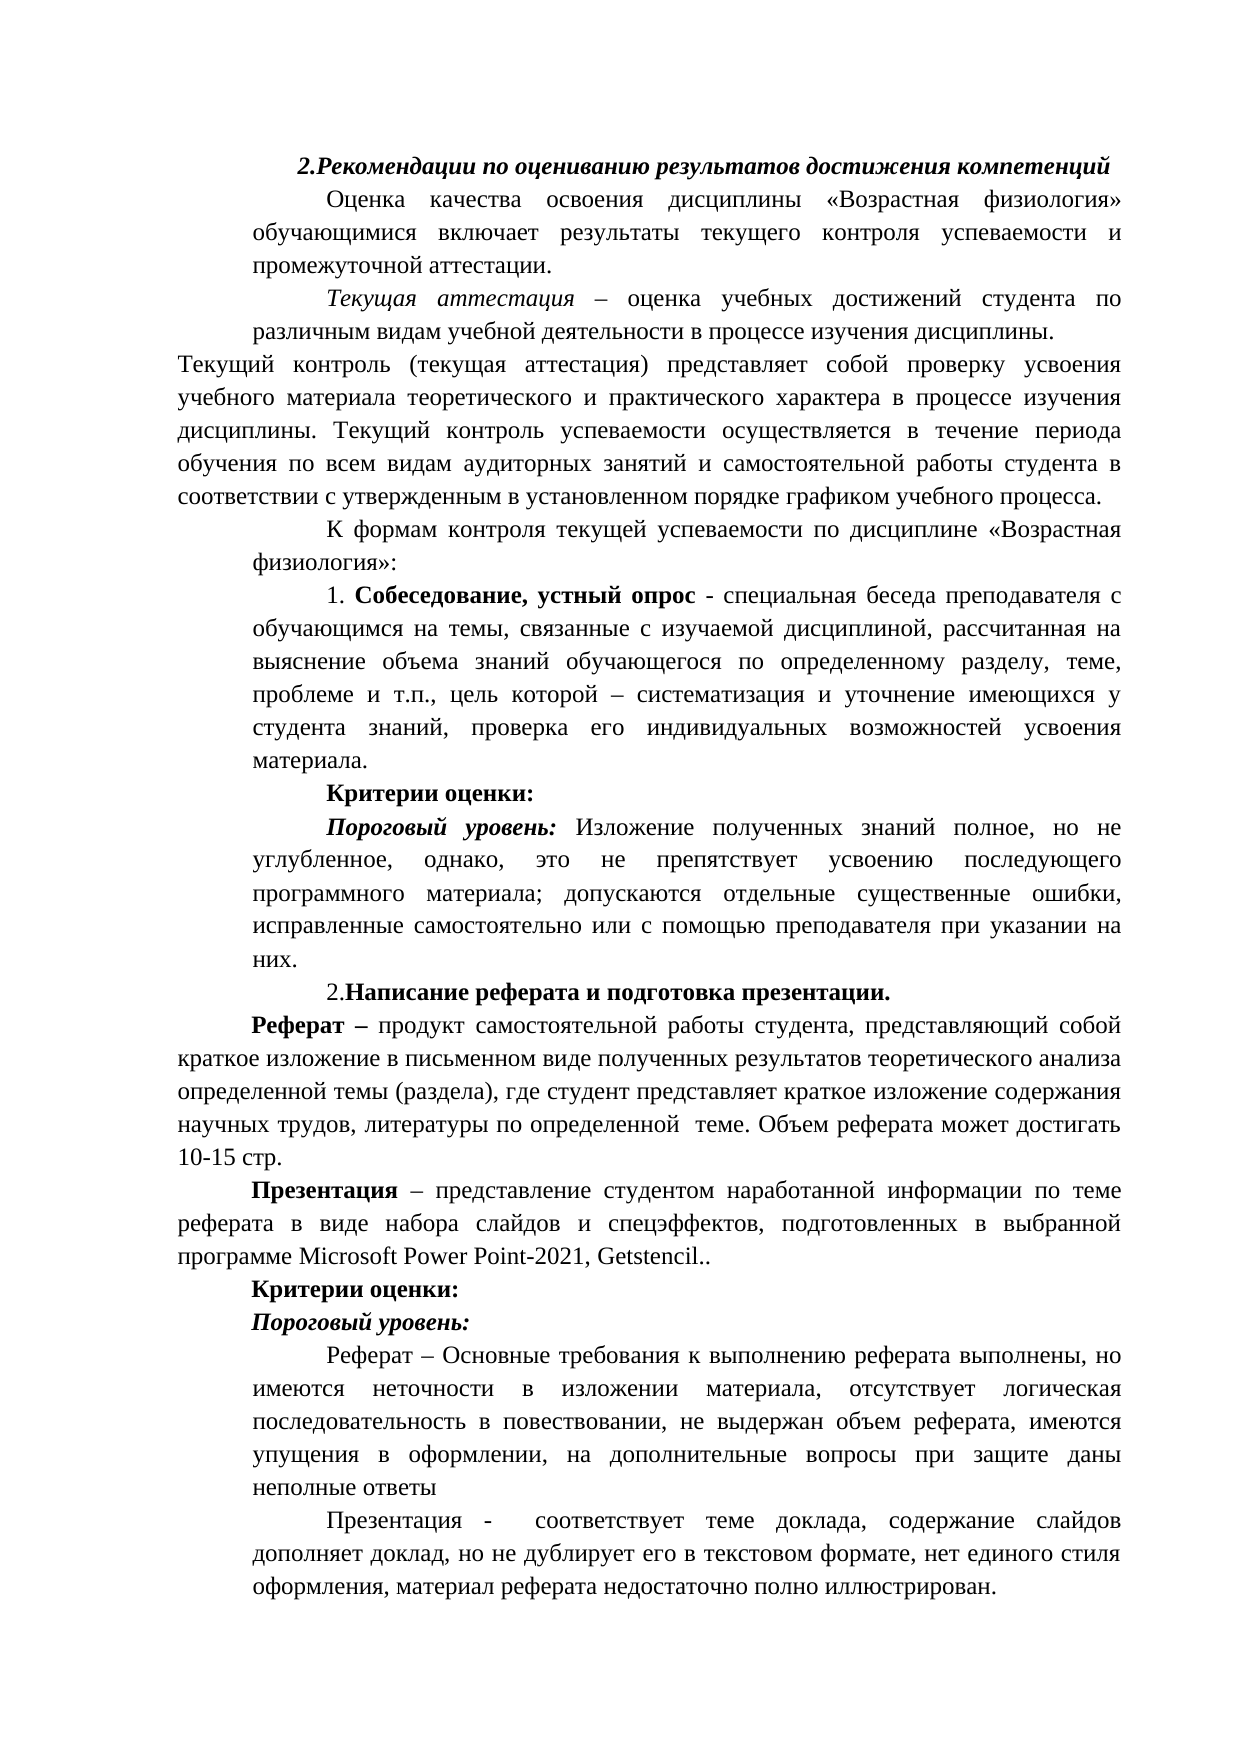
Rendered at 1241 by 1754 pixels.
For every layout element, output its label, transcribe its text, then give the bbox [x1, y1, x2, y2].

text 2.Рекомендации по оцениванию результатов достижения компетенций [288, 151, 1122, 180]
text К формам контроля текущей успеваемости по дисциплине «Возрастная физиология»: [252, 514, 1122, 576]
text Критерии оценки: [252, 778, 1122, 807]
text Реферат – Основные требования к выполнению реферата выполнены, но имеются неточности в изложении материала, отсутствует логическая последовательность в повествовании, не выдержан объем реферата, имеются упущения в оформлении, на дополнительные вопросы при защите даны неполные ответы [252, 1340, 1122, 1501]
list Презентация – представление студентом наработанной информации по теме реферата в виде набора слайдов и спецэффектов, подготовленных в выбранной программе Microsoft Power Point-2021, Getstencil.. [177, 1175, 1122, 1269]
text 1. Собеседование, устный опрос - специальная беседа преподавателя с обучающимся на темы, связанные с изучаемой дисциплиной, рассчитанная на выяснение объема знаний обучающегося по определенному разделу, теме, проблеме и т.п., цель которой – систематизация и уточнение имеющихся у студента знаний, проверка его индивидуальных возможностей усвоения материала. [252, 580, 1122, 774]
list Критерии оценки: [177, 1274, 1122, 1303]
text Презентация - соответствует теме доклада, содержание слайдов дополняет доклад, но не дублирует его в текстовом формате, нет единого стиля оформления, материал реферата недостаточно полно иллюстрирован. [252, 1505, 1122, 1600]
text Пороговый уровень: Изложение полученных знаний полное, но не углубленное, однако, это не препятствует усвоению последующего программного материала; допускаются отдельные существенные ошибки, исправленные самостоятельно или с помощью преподавателя при указании на них. [252, 812, 1122, 972]
text 2.Написание реферата и подготовка презентации. [252, 977, 1122, 1005]
text Оценка качества освоения дисциплины «Возрастная физиология» обучающимися включает результаты текущего контроля успеваемости и промежуточной аттестации. [252, 184, 1122, 279]
text Текущий контроль (текущая аттестация) представляет собой проверку усвоения учебного материала теоретического и практического характера в процессе изучения дисциплины. Текущий контроль успеваемости осуществляется в течение периода обучения по всем видам аудиторных занятий и самостоятельной работы студента в соответствии с утвержденным в установленном порядке графиком учебного процесса. [177, 349, 1122, 510]
list Пороговый уровень: [177, 1307, 1122, 1336]
text Текущая аттестация – оценка учебных достижений студента по различным видам учебной деятельности в процессе изучения дисциплины. [252, 283, 1122, 345]
list Реферат – продукт самостоятельной работы студента, представляющий собой краткое изложение в письменном виде полученных результатов теоретического анализа определенной темы (раздела), где студент представляет краткое изложение содержания научных трудов, литературы по определенной теме. Объем реферата может достигать 10-15 стр. [177, 1010, 1122, 1171]
